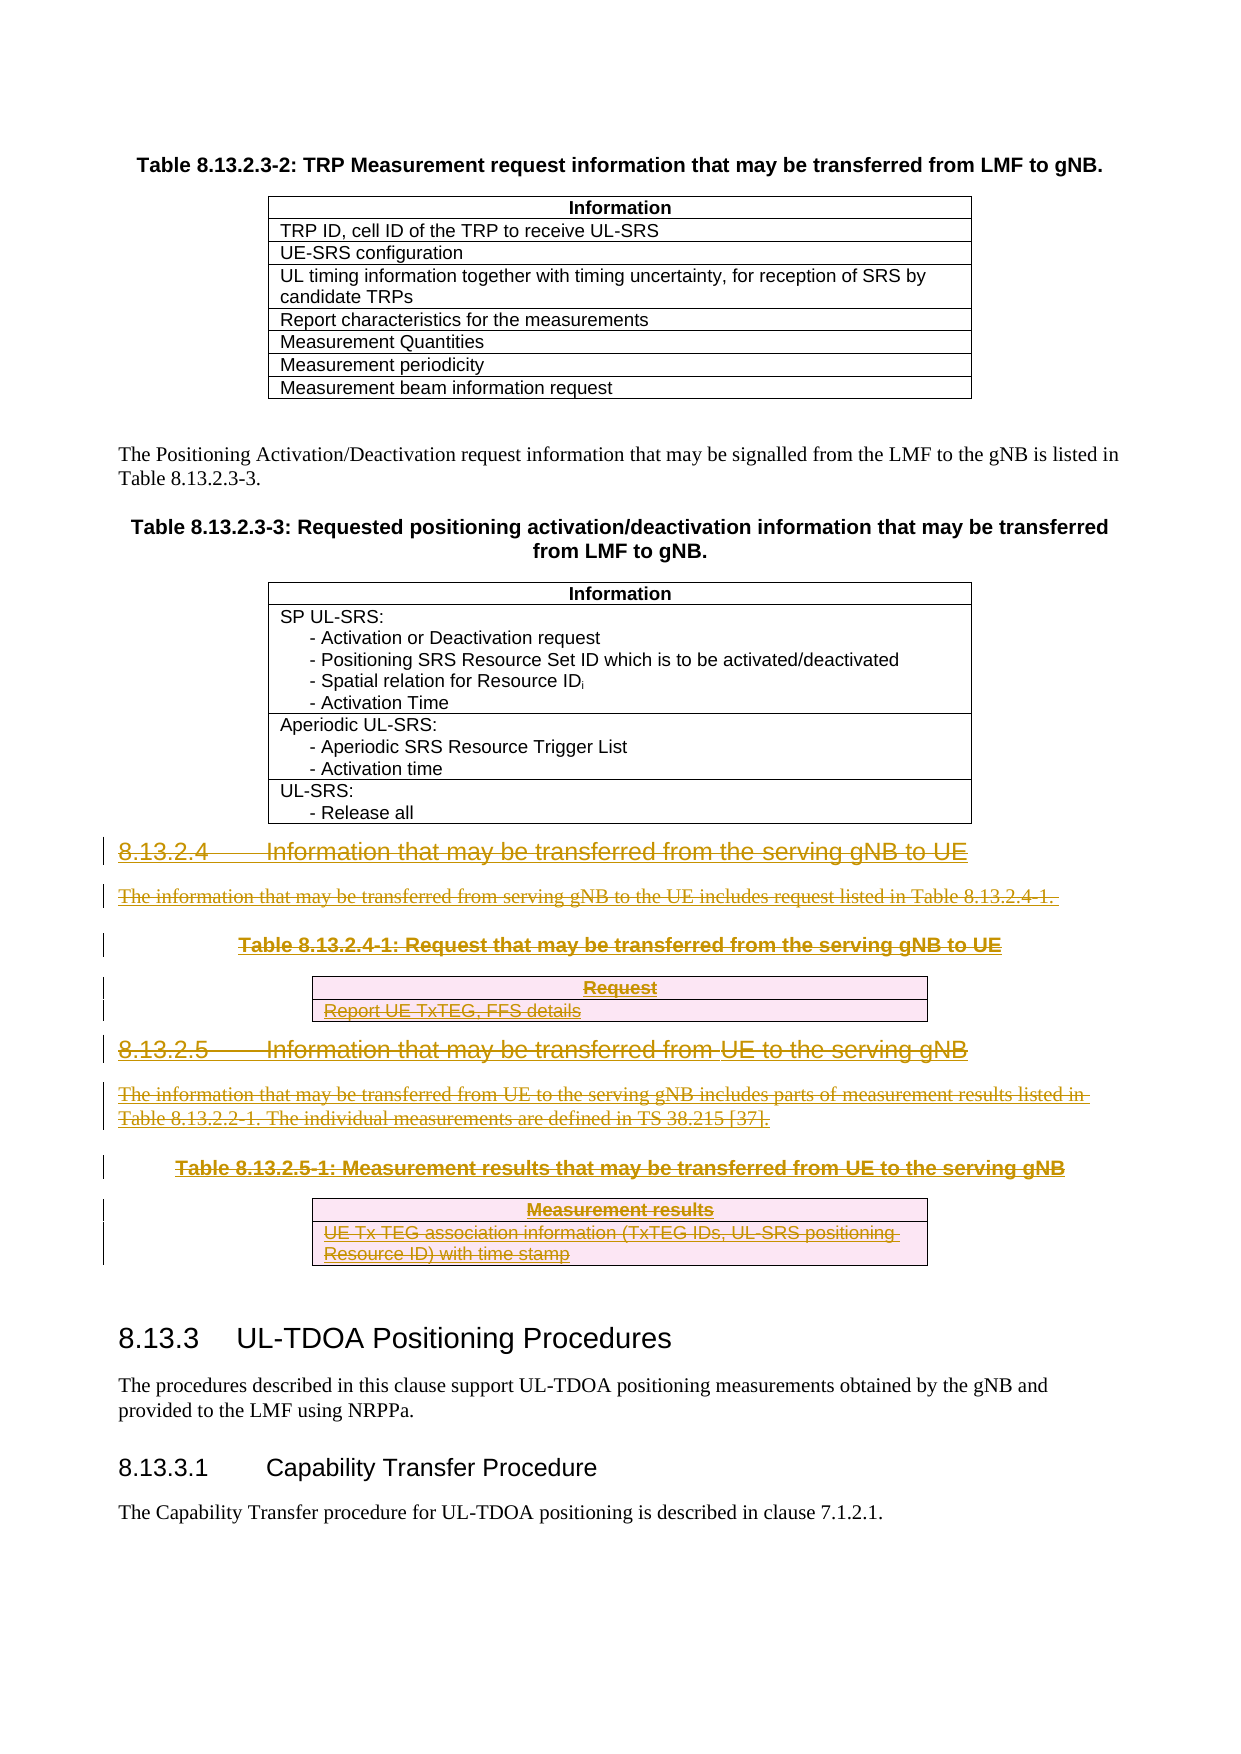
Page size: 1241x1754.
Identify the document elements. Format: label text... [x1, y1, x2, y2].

table_cell UL-SRS: - Release all [269, 780, 971, 823]
text Table 8.13.2.3-2: TRP Measurement request information that may be transferred from LMF to gNB. [118, 153, 1122, 177]
text The Positioning Activation/Deactivation request information that may be signalled from the LMF to the gNB is listed in Table 8.13.2.3-3. [118, 442, 1122, 490]
table_cell TRP ID, cell ID of the TRP to receive UL-SRS [269, 219, 971, 241]
table_cell SP UL-SRS: - Activation or Deactivation request - Positioning SRS Resource Set ID which is to be activated/deactivated - Spatial relation for Resource IDi - Activation Time [269, 605, 971, 713]
table_cell Measurement periodicity [269, 354, 971, 376]
table_cell Report characteristics for the measurements [269, 309, 971, 330]
text The Capability Transfer procedure for UL-TDOA positioning is described in clause 7.1.2.1. [118, 1500, 1122, 1524]
table_cell Measurement beam information request [269, 377, 971, 398]
table_header Information [269, 583, 971, 604]
subtitle 8.13.3 UL-TDOA Positioning Procedures [118, 1321, 1122, 1355]
subtitle 8.13.3.1 Capability Transfer Procedure [118, 1453, 1122, 1482]
table_header Information [269, 197, 971, 218]
table_cell UE-SRS configuration [269, 242, 971, 263]
text The procedures described in this clause support UL-TDOA positioning measurements obtained by the gNB and provided to the LMF using NRPPa. [118, 1373, 1122, 1422]
text Table 8.13.2.3-3: Requested positioning activation/deactivation information that may be transferred from LMF to gNB. [118, 515, 1122, 563]
table_cell Measurement Quantities [269, 331, 971, 353]
table_cell UL timing information together with timing uncertainty, for reception of SRS by candidate TRPs [269, 265, 971, 308]
table_cell Aperiodic UL-SRS: - Aperiodic SRS Resource Trigger List - Activation time [269, 714, 971, 779]
